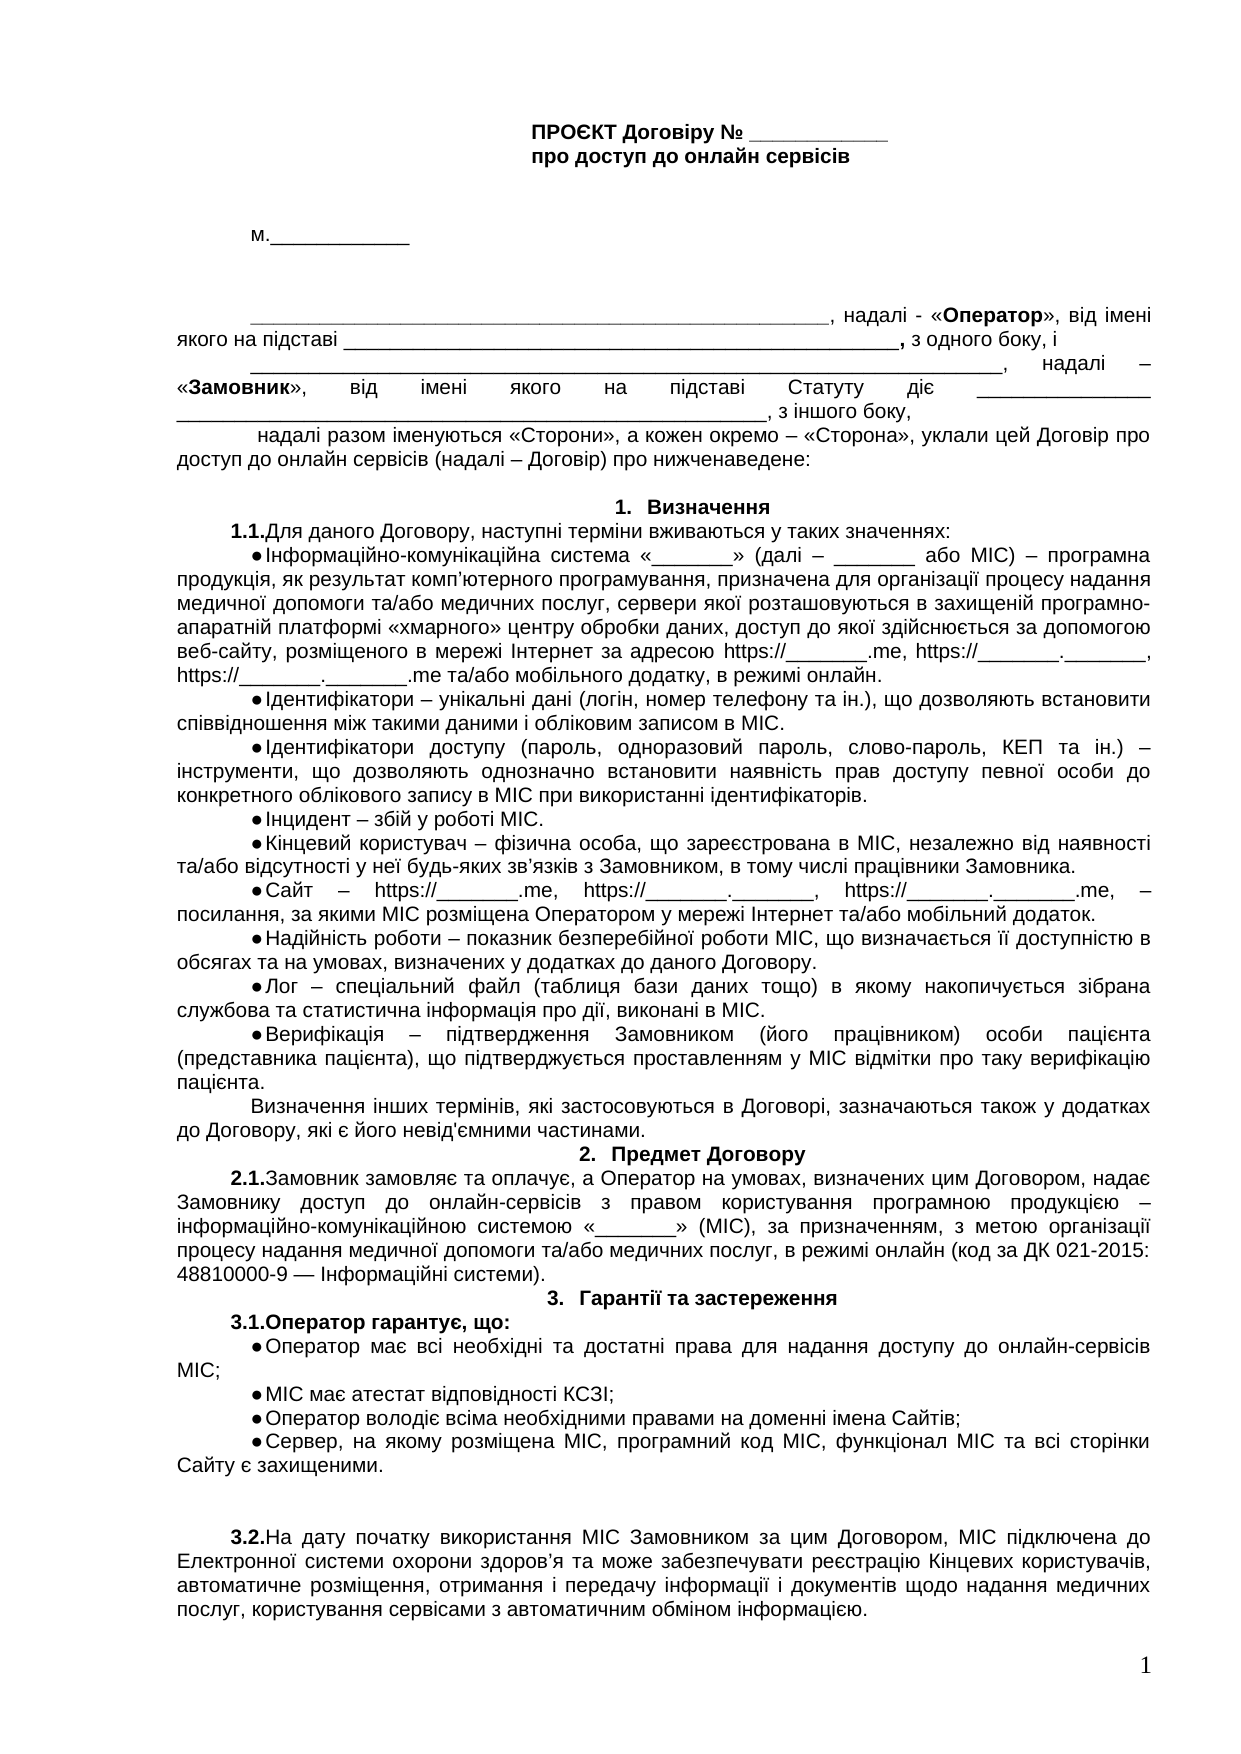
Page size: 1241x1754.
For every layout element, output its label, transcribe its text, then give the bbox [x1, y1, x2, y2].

list Кінцевий користувач – фізична особа, що зареєстрована в МІС, незалежно від наявності та/або відсутності у неї будь-яких зв’язків з Замовником, в тому числі працівники Замовника. [177, 830, 1152, 878]
list Для даного Договору, наступні терміни вживаються у таких значеннях: [177, 519, 1152, 543]
text Визначення інших термінів, які застосовуються в Договорі, зазначаються також у додатках до Договору, які є його невід'ємними частинами. [177, 1094, 1152, 1142]
text __________________________________________________, надалі - «Оператор», від імені якого на підставі ________________________________________________, з одного боку, і [177, 303, 1152, 351]
list Інцидент – збій у роботі МІС. [177, 806, 1152, 830]
text _________________________________________________________________, надалі – «Замовник», від імені якого на підставі Статуту діє _______________ ___________________________________________________, з іншого боку, [177, 351, 1152, 423]
list Гарантії та застереження [177, 1286, 1152, 1309]
list Оператор гарантує, що: [177, 1309, 1152, 1333]
list Сайт – https://_______.me, https://_______._______, https://_______._______.me, – посилання, за якими МІС розміщена Оператором у мережі Інтернет та/або мобільний додаток. [177, 878, 1152, 926]
list Сервер, на якому розміщена МІС, програмний код МІС, функціонал МІС та всі сторінки Сайту є захищеними. [177, 1429, 1152, 1477]
list Верифікація – підтвердження Замовником (його працівником) особи пацієнта (представника пацієнта), що підтверджується проставленням у МІС відмітки про таку верифікацію пацієнта. [177, 1022, 1152, 1094]
list МІС має атестат відповідності КСЗІ; [177, 1381, 1152, 1405]
list На дату початку використання МІС Замовником за цим Договором, МІС підключена до Електронної системи охорони здоров’я та може забезпечувати реєстрацію Кінцевих користувачів, автоматичне розміщення, отримання і передачу інформації і документів щодо надання медичних послуг, користування сервісами з автоматичним обміном інформацією. [177, 1525, 1152, 1621]
list Замовник замовляє та оплачує, а Оператор на умовах, визначених цим Договором, надає Замовнику доступ до онлайн-сервісів з правом користування програмною продукцією – інформаційно-комунікаційною системою «_______» (МІС), за призначенням, з метою організації процесу надання медичної допомоги та/або медичних послуг, в режимі онлайн (код за ДК 021-2015: 48810000-9 — Інформаційні системи). [177, 1166, 1152, 1286]
list Надійність роботи – показник безперебійної роботи МІС, що визначається її доступністю в обсягах та на умовах, визначених у додатках до даного Договору. [177, 926, 1152, 974]
text м.____________ [177, 222, 1152, 246]
list Ідентифікатори – унікальні дані (логін, номер телефону та ін.), що дозволяють встановити співвідношення між такими даними і обліковим записом в МІС. [177, 687, 1152, 734]
list Оператор має всі необхідні та достатні права для надання доступу до онлайн-сервісів МІС; [177, 1333, 1152, 1381]
list Предмет Договору [177, 1142, 1152, 1166]
list Лог – спеціальний файл (таблиця бази даних тощо) в якому накопичується зібрана службова та статистична інформація про дії, виконані в МІС. [177, 974, 1152, 1022]
text про доступ до онлайн сервісів [177, 144, 1152, 168]
text ПРОЄКТ Договіру № ____________ [177, 118, 1152, 144]
list Інформаційно-комунікаційна система «_______» (далі – _______ або МІС) – програмна продукція, як результат комп’ютерного програмування, призначена для організації процесу надання медичної допомоги та/або медичних послуг, сервери якої розташовуються в захищеній програмно-апаратній платформі «хмарного» центру обробки даних, доступ до якої здійснюється за допомогою веб-сайту, розміщеного в мережі Інтернет за адресою https://_______.me, https://_______._______, https://_______._______.me та/або мобільного додатку, в режимі онлайн. [177, 543, 1152, 687]
list Визначення [177, 495, 1152, 519]
text надалі разом іменуються «Сторони», а кожен окремо – «Сторона», уклали цей Договір про доступ до онлайн сервісів (надалі – Договір) про нижченаведене: [177, 423, 1152, 471]
list Ідентифікатори доступу (пароль, одноразовий пароль, слово-пароль, КЕП та ін.) – інструменти, що дозволяють однозначно встановити наявність прав доступу певної особи до конкретного облікового запису в МІС при використанні ідентифікаторів. [177, 734, 1152, 806]
list Оператор володіє всіма необхідними правами на доменні імена Сайтів; [177, 1405, 1152, 1429]
